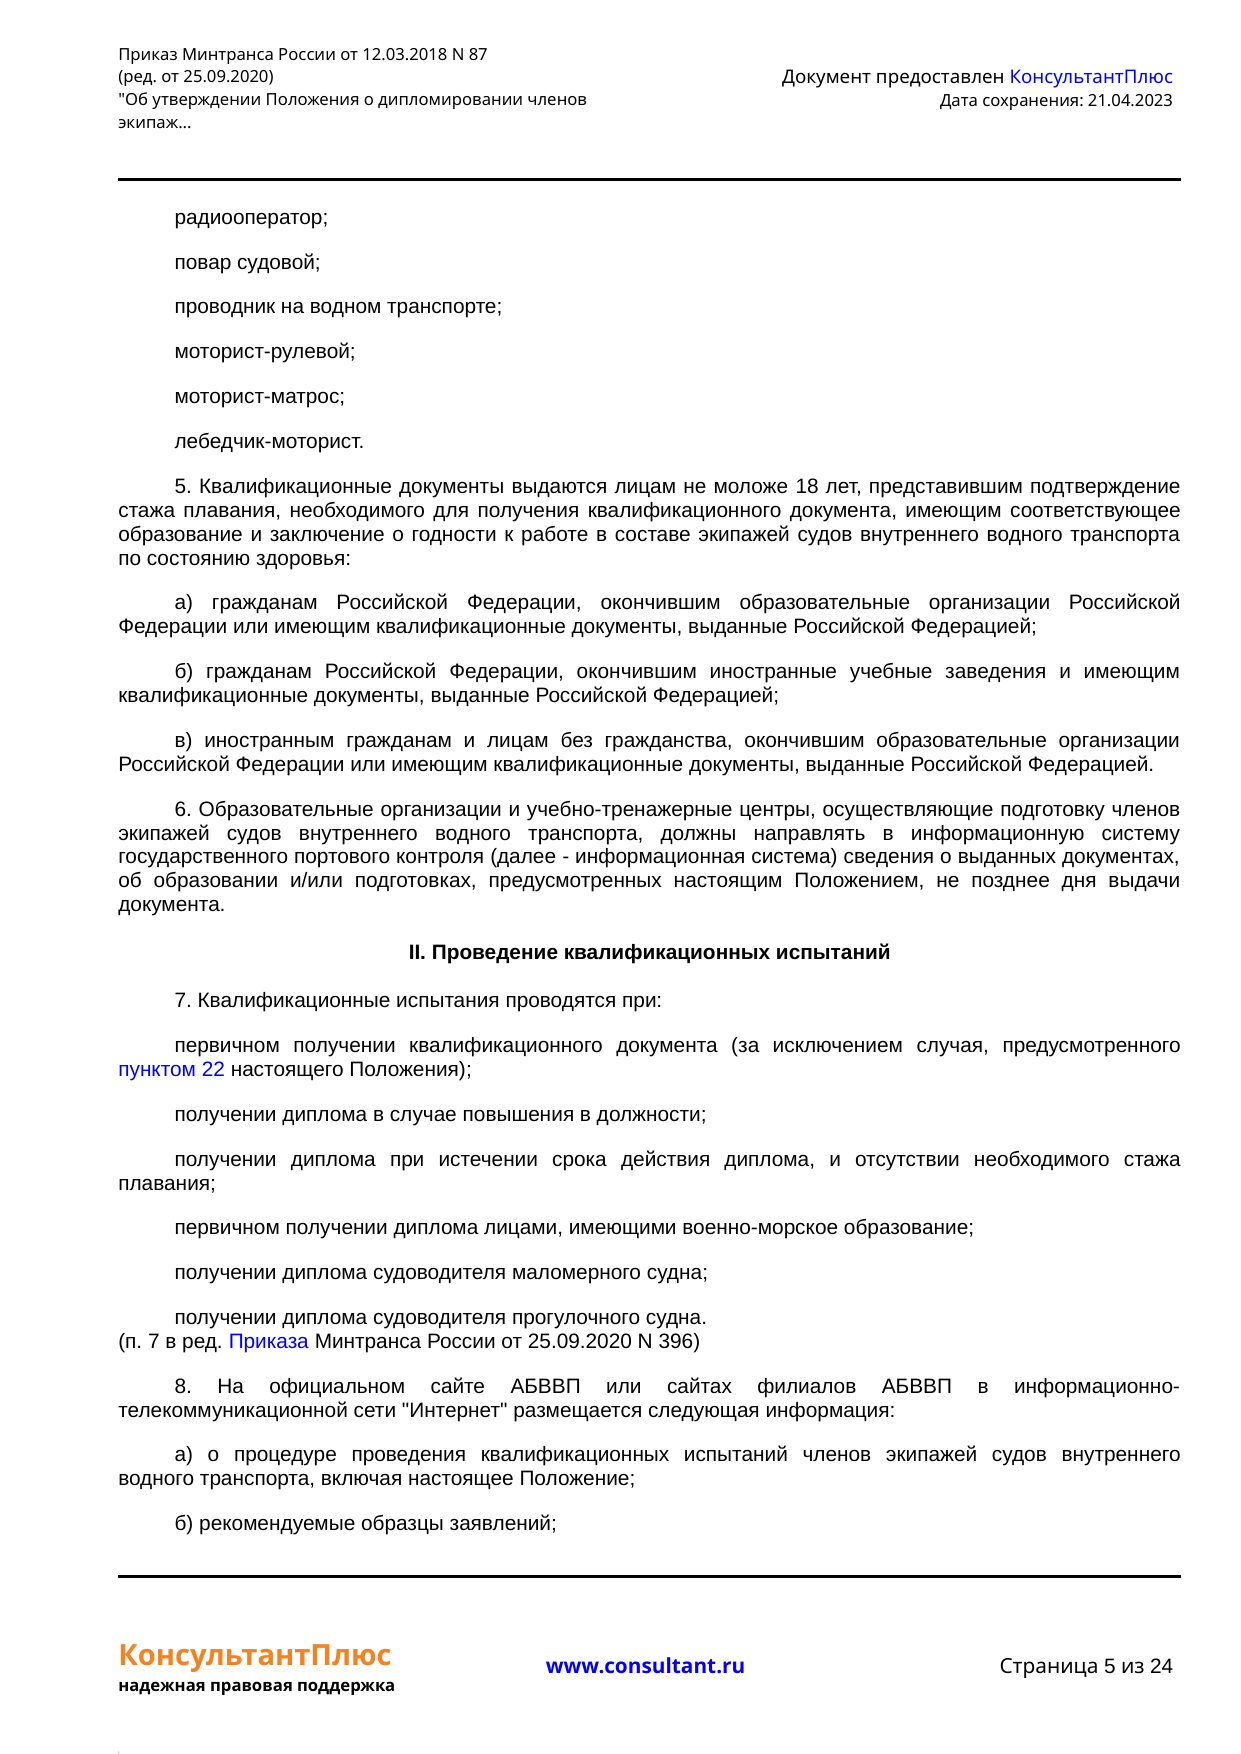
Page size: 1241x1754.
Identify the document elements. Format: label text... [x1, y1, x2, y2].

text в) иностранным гражданам и лицам без гражданства, окончившим образовательные организации Российской Федерации или имеющим квалификационные документы, выданные Российской Федерацией. [118, 728, 1181, 776]
text первичном получении диплома лицами, имеющими военно-морское образование; [118, 1215, 1181, 1239]
text а) гражданам Российской Федерации, окончившим образовательные организации Российской Федерации или имеющим квалификационные документы, выданные Российской Федерацией; [118, 590, 1181, 638]
text а) о процедуре проведения квалификационных испытаний членов экипажей судов внутреннего водного транспорта, включая настоящее Положение; [118, 1442, 1181, 1490]
text первичном получении квалификационного документа (за исключением случая, предусмотренного пунктом 22 настоящего Положения); [118, 1033, 1181, 1081]
text получении диплома судоводителя прогулочного судна. [118, 1305, 1181, 1329]
text 6. Образовательные организации и учебно-тренажерные центры, осуществляющие подготовку членов экипажей судов внутреннего водного транспорта, должны направлять в информационную систему государственного портового контроля (далее - информационная система) сведения о выданных документах, об образовании и/или подготовках, предусмотренных настоящим Положением, не позднее дня выдачи документа. [118, 796, 1181, 916]
text 5. Квалификационные документы выдаются лицам не моложе 18 лет, представившим подтверждение стажа плавания, необходимого для получения квалификационного документа, имеющим соответствующее образование и заключение о годности к работе в составе экипажей судов внутреннего водного транспорта по состоянию здоровья: [118, 473, 1181, 569]
text моторист-рулевой; [118, 339, 1181, 363]
text проводник на водном транспорте; [118, 294, 1181, 318]
text лебедчик-моторист. [118, 429, 1181, 453]
text 8. На официальном сайте АБВВП или сайтах филиалов АБВВП в информационно-телекоммуникационной сети "Интернет" размещается следующая информация: [118, 1373, 1181, 1421]
text радиооператор; [118, 205, 1181, 229]
text моторист-матрос; [118, 384, 1181, 408]
text получении диплома судоводителя маломерного судна; [118, 1260, 1181, 1284]
title II. Проведение квалификационных испытаний [118, 940, 1181, 964]
text получении диплома при истечении срока действия диплома, и отсутствии необходимого стажа плавания; [118, 1146, 1181, 1194]
text 7. Квалификационные испытания проводятся при: [118, 988, 1181, 1012]
text (п. 7 в ред. Приказа Минтранса России от 25.09.2020 N 396) [118, 1329, 1181, 1353]
text повар судовой; [118, 249, 1181, 273]
text получении диплома в случае повышения в должности; [118, 1102, 1181, 1126]
text б) гражданам Российской Федерации, окончившим иностранные учебные заведения и имеющим квалификационные документы, выданные Российской Федерацией; [118, 659, 1181, 707]
text б) рекомендуемые образцы заявлений; [118, 1511, 1181, 1535]
